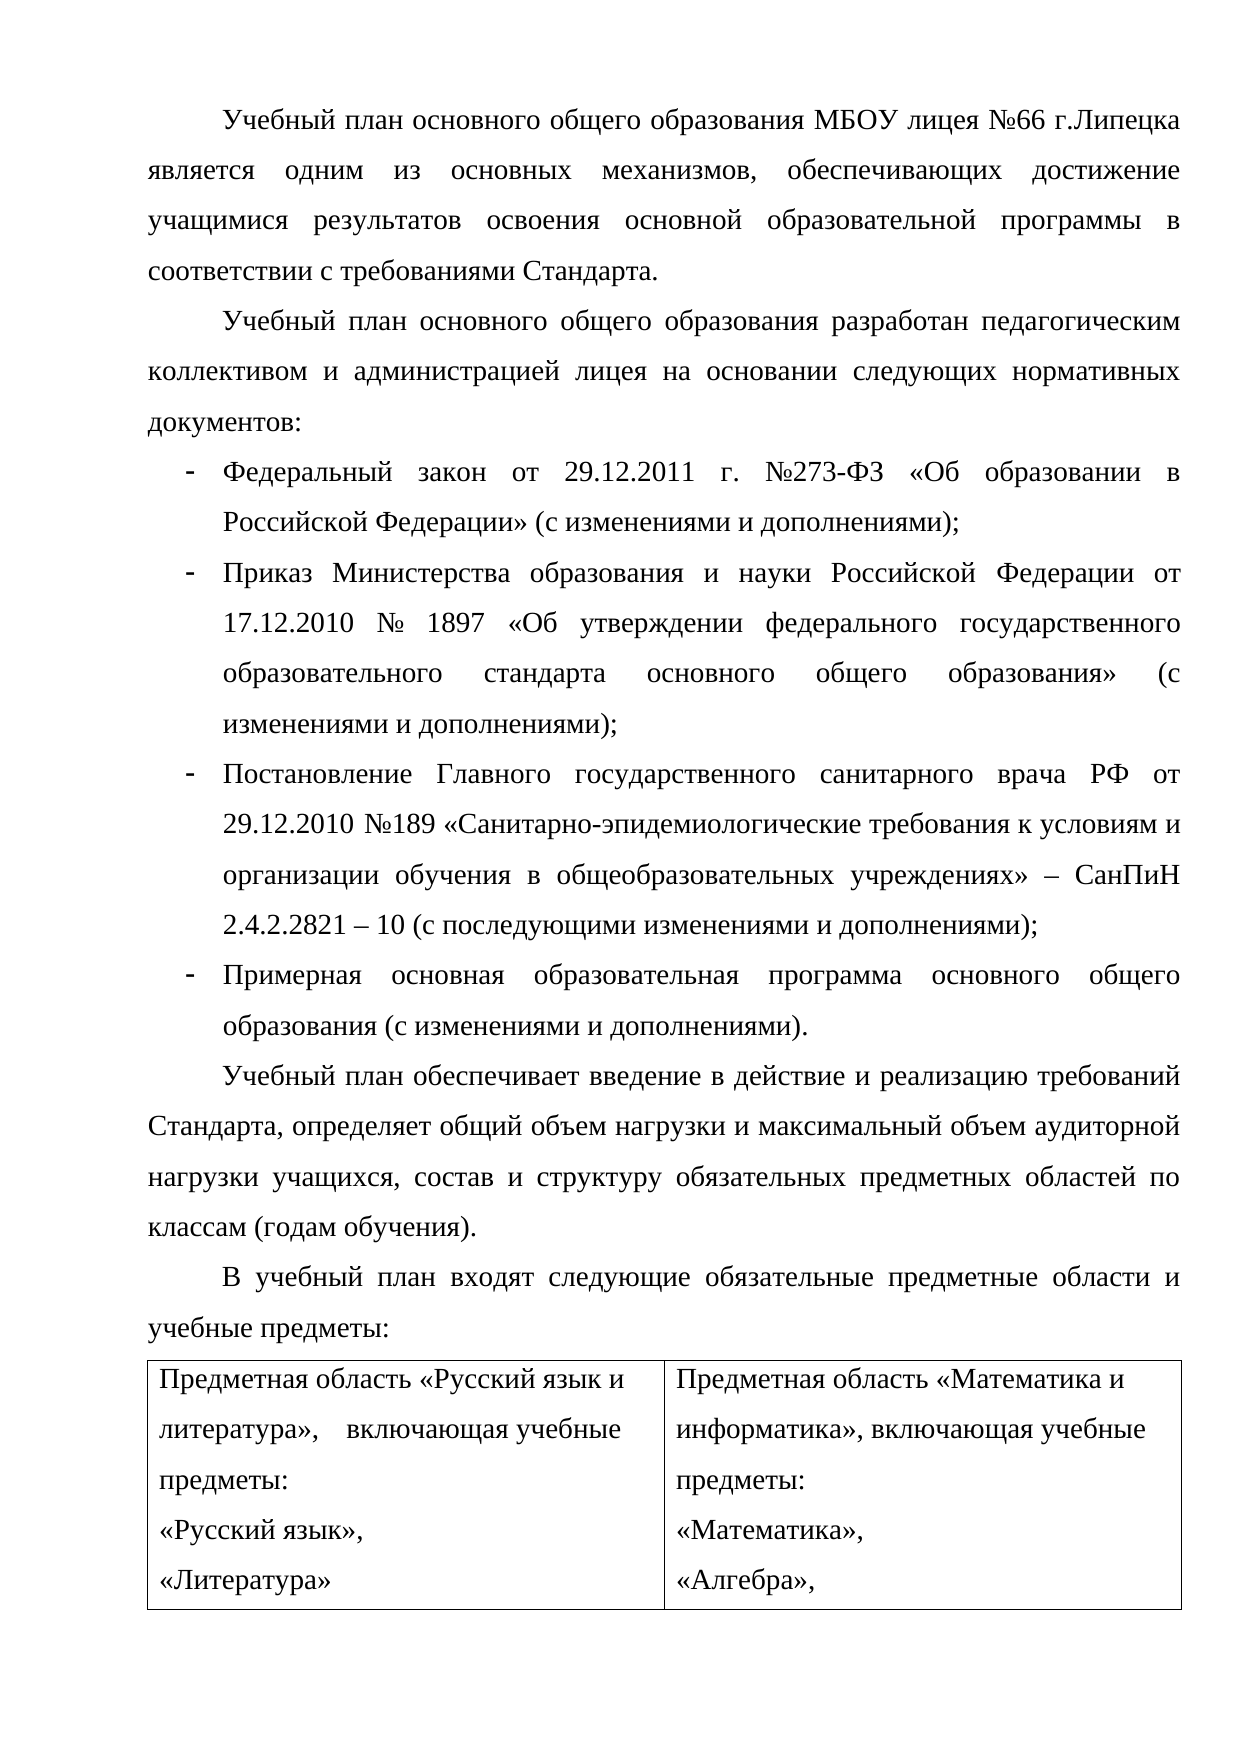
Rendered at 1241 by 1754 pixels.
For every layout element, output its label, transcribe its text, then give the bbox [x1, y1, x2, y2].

list Приказ Министерства образования и науки Российской Федерации от 17.12.2010 № 1897 «Об утверждении федерального государственного образовательного стандарта основного общего образования» (с изменениями и дополнениями); [185, 555, 1181, 739]
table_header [665, 1361, 1181, 1609]
list Постановление Главного государственного санитарного врача РФ от 29.12.2010 №189 «Санитарно-эпидемиологические требования к условиям и организации обучения в общеобразовательных учреждениях» – СанПиН 2.4.2.2821 – 10 (с последующими изменениями и дополнениями); [185, 756, 1181, 941]
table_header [148, 1361, 664, 1609]
list Федеральный закон от 29.12.2011 г. №273-ФЗ «Об образовании в Российской Федерации» (с изменениями и дополнениями); [185, 454, 1181, 538]
text Учебный план обеспечивает введение в действие и реализацию требований Стандарта, определяет общий объем нагрузки и максимальный объем аудиторной нагрузки учащихся, состав и структуру обязательных предметных областей по классам (годам обучения). [148, 1058, 1181, 1243]
text В учебный план входят следующие обязательные предметные области и учебные предметы: [148, 1259, 1181, 1343]
text Учебный план основного общего образования МБОУ лицея №66 г.Липецка является одним из основных механизмов, обеспечивающих достижение учащимися результатов освоения основной образовательной программы в соответствии с требованиями Стандарта. [148, 102, 1181, 286]
list Примерная основная образовательная программа основного общего образования (с изменениями и дополнениями). [185, 957, 1181, 1041]
text Учебный план основного общего образования разработан педагогическим коллективом и администрацией лицея на основании следующих нормативных документов: [148, 303, 1181, 437]
